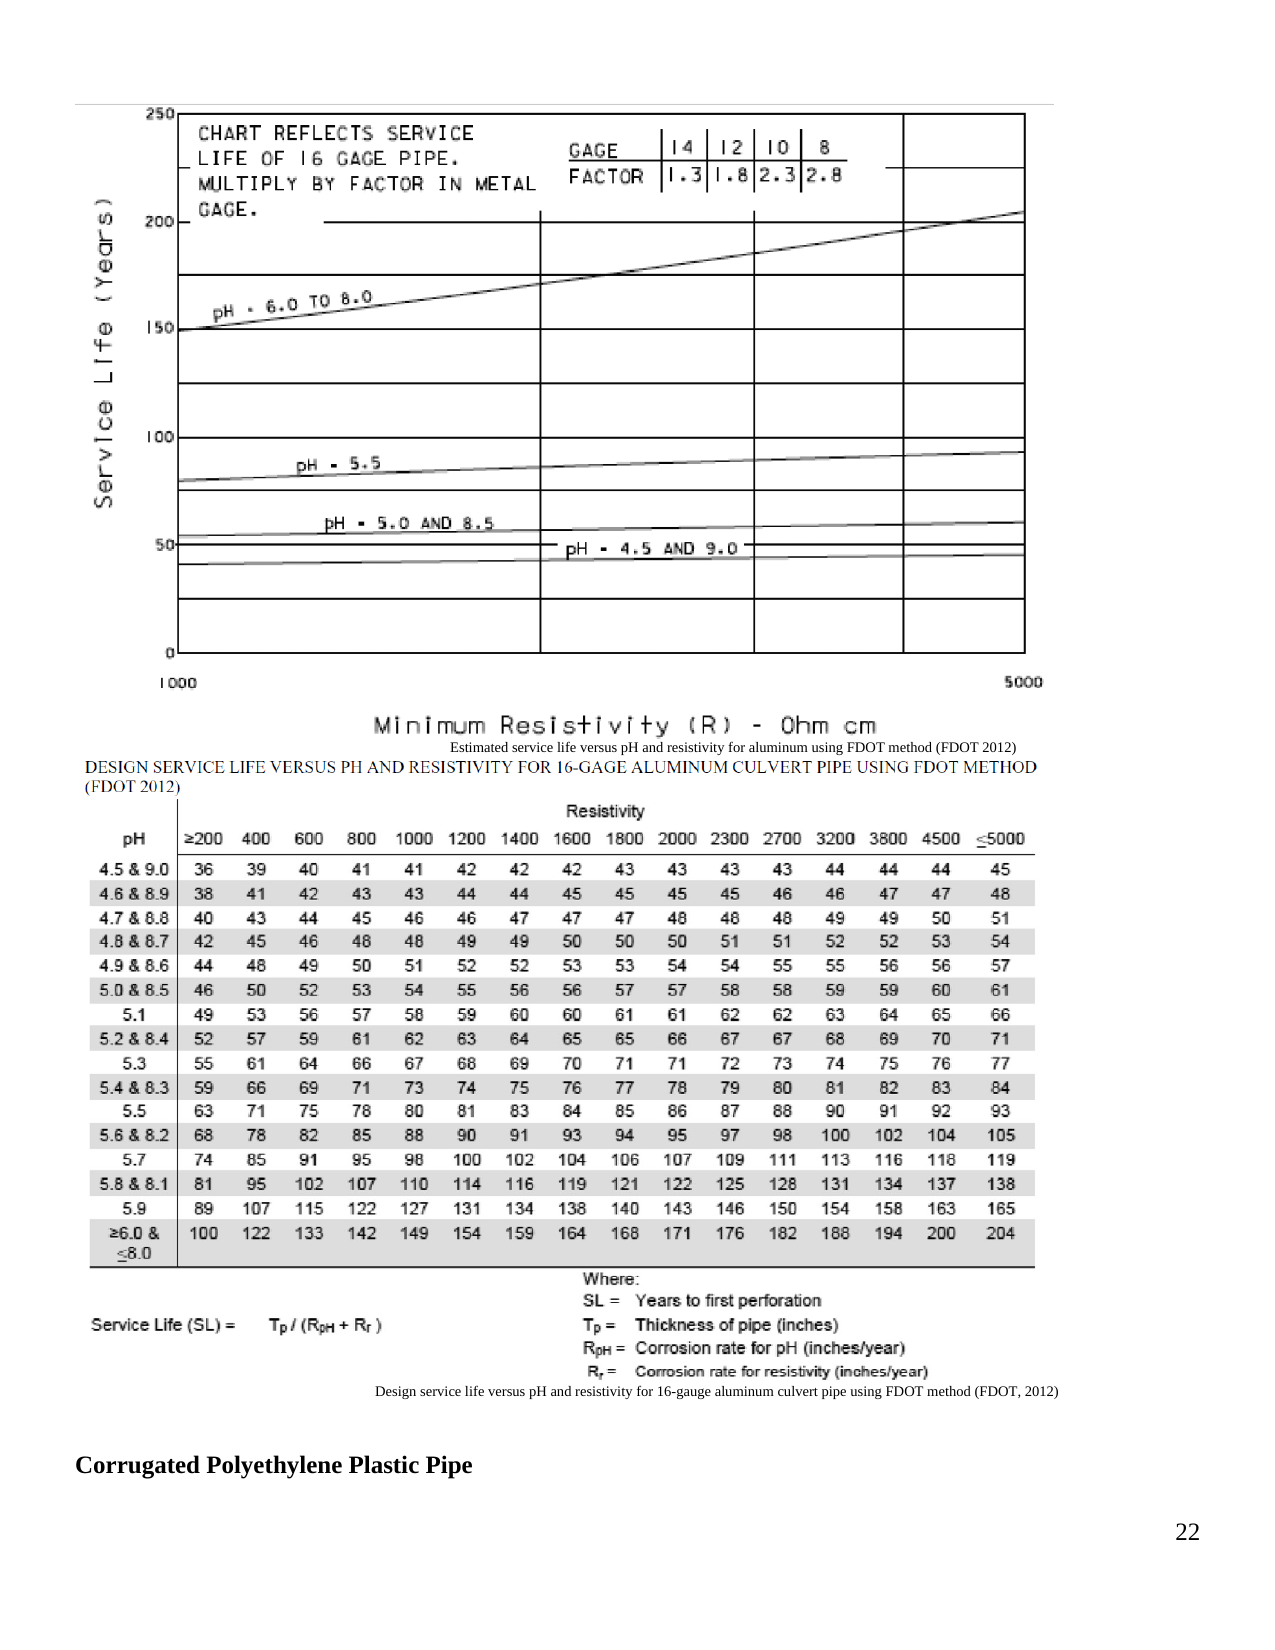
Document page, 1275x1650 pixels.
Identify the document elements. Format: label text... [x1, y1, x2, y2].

text Corrugated Polyethylene Plastic Pipe [75, 1450, 1200, 1479]
text Estimated service life versus pH and resistivity for aluminum using FDOT method (FDOT 2012) [375, 739, 1200, 756]
picture [75, 103, 1054, 740]
text Design service life versus pH and resistivity for 16-gauge aluminum culvert pipe using FDOT method (FDOT, 2012) [300, 1383, 1200, 1400]
picture [75, 756, 1052, 1384]
